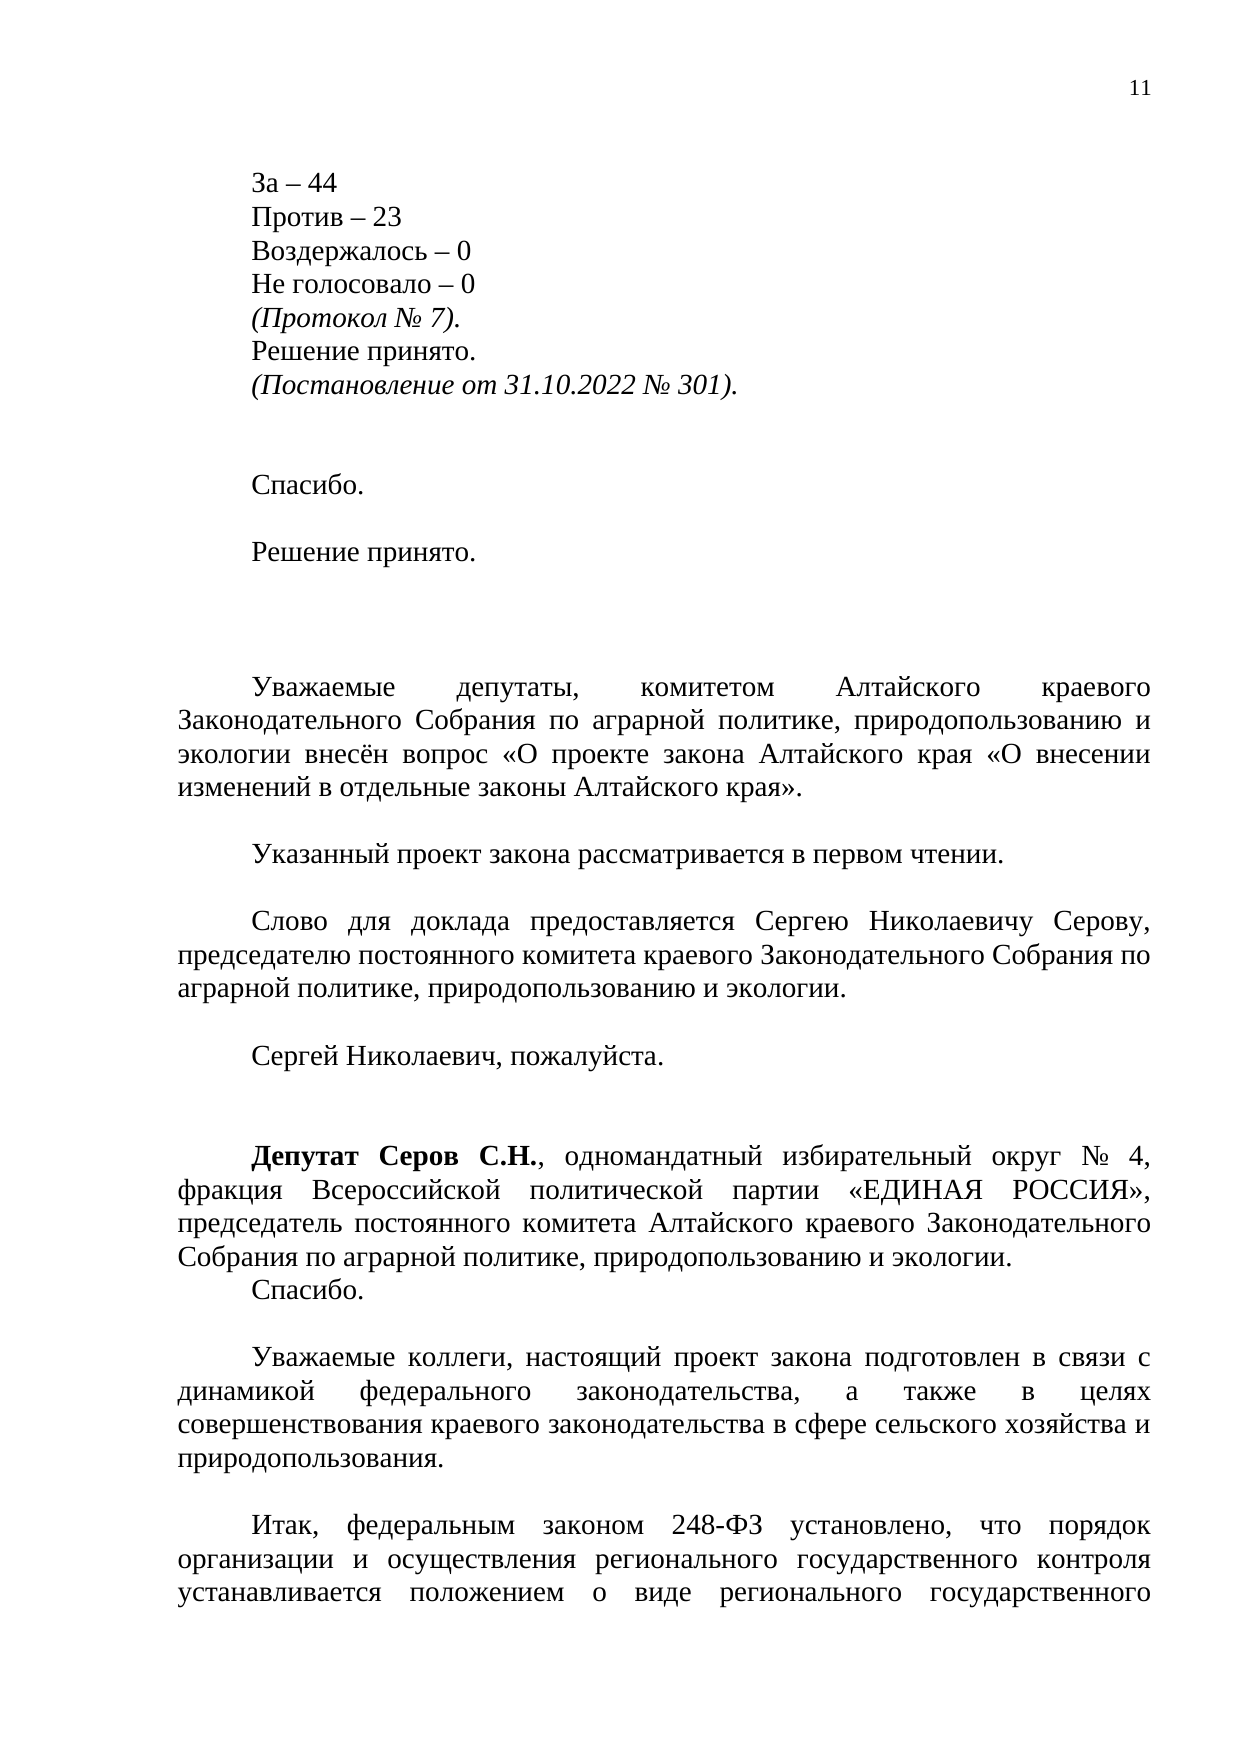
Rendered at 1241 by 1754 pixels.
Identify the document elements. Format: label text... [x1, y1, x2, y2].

text За – 44 [177, 166, 1152, 199]
text Решение принято. [177, 534, 1152, 568]
text Воздержалось – 0 [177, 233, 1152, 266]
text Спасибо. [177, 1272, 1152, 1306]
text Слово для доклада предоставляется Сергею Николаевичу Серову, председателю постоянного комитета краевого Законодательного Собрания по аграрной политике, природопользованию и экологии. [177, 903, 1152, 1004]
text Спасибо. [177, 467, 1152, 501]
text (Протокол № 7). [177, 300, 1152, 333]
text Уважаемые депутаты, комитетом Алтайского краевого Законодательного Собрания по аграрной политике, природопользованию и экологии внесён вопрос «О проекте закона Алтайского края «О внесении изменений в отдельные законы Алтайского края». [177, 669, 1152, 803]
text Решение принято. [177, 333, 1152, 367]
text Указанный проект закона рассматривается в первом чтении. [177, 836, 1152, 870]
text Не голосовало – 0 [177, 266, 1152, 300]
text Депутат Серов С.Н., одномандатный избирательный округ № 4, фракция Всероссийской политической партии «ЕДИНАЯ РОССИЯ», председатель постоянного комитета Алтайского краевого Законодательного Собрания по аграрной политике, природопользованию и экологии. [177, 1138, 1152, 1272]
text Против – 23 [177, 199, 1152, 233]
text Сергей Николаевич, пожалуйста. [177, 1038, 1152, 1071]
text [177, 1507, 1152, 1608]
text (Постановление от 31.10.2022 № 301). [177, 367, 1152, 400]
text Уважаемые коллеги, настоящий проект закона подготовлен в связи с динамикой федерального законодательства, а также в целях совершенствования краевого законодательства в сфере сельского хозяйства и природопользования. [177, 1339, 1152, 1474]
